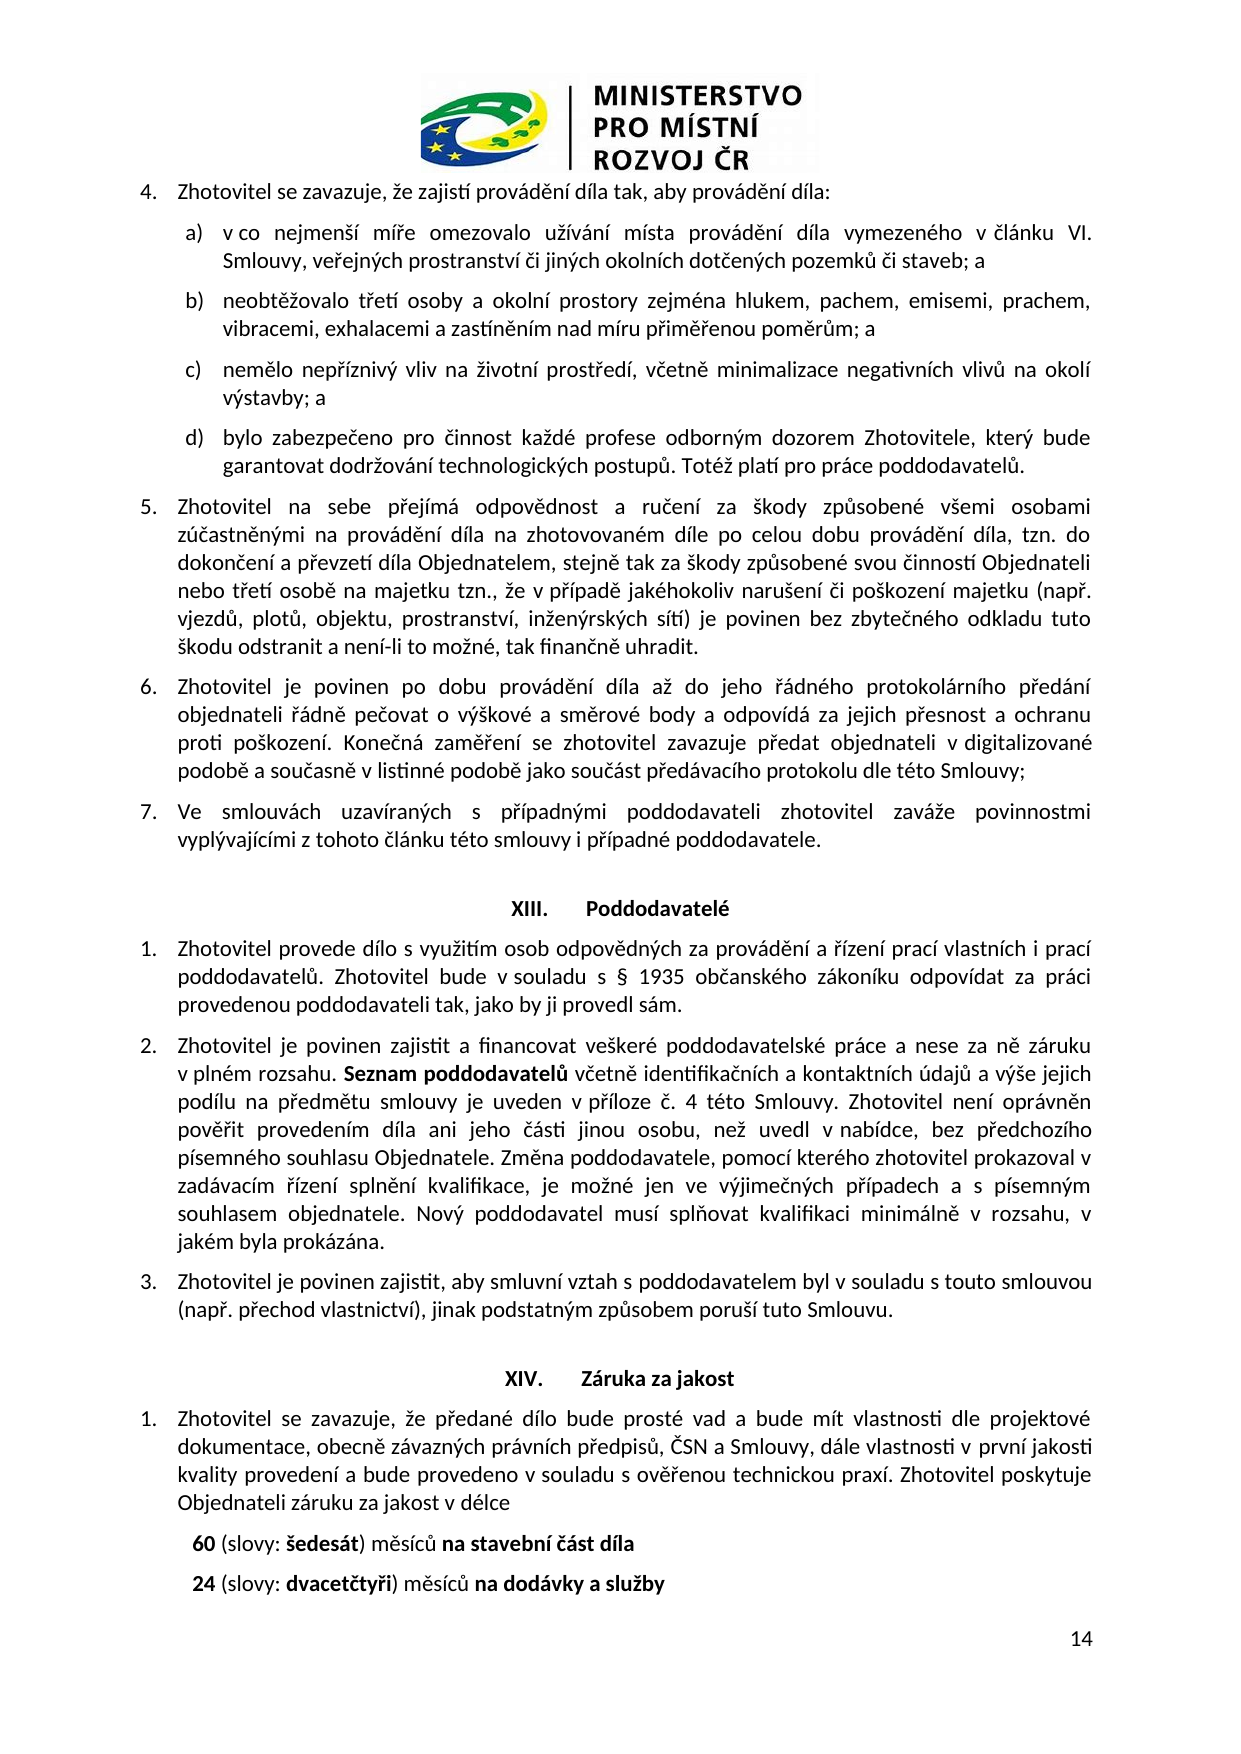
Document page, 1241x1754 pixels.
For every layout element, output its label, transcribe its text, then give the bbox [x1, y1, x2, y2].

subtitle neobtěžovalo třetí osoby a okolní prostory zejména hlukem, pachem, emisemi, prachem, vibracemi, exhalacemi a zastíněním nad míru přiměřenou poměrům; a [185, 286, 1092, 342]
list Zhotovitel je povinen zajistit, aby smluvní vztah s poddodavatelem byl v souladu s touto smlouvou (např. přechod vlastnictví), jinak podstatným způsobem poruší tuto Smlouvu. [140, 1267, 1092, 1323]
list Zhotovitel provede dílo s využitím osob odpovědných za provádění a řízení prací vlastních i prací poddodavatelů. Zhotovitel bude v souladu s § 1935 občanského zákoníku odpovídat za práci provedenou poddodavateli tak, jako by ji provedl sám. [140, 934, 1092, 1018]
list Zhotovitel je povinen po dobu provádění díla až do jeho řádného protokolárního předání objednateli řádně pečovat o výškové a směrové body a odpovídá za jejich přesnost a ochranu proti poškození. Konečná zaměření se zhotovitel zavazuje předat objednateli v digitalizované podobě a současně v listinné podobě jako součást předávacího protokolu dle této Smlouvy; [140, 672, 1092, 784]
list Zhotovitel se zavazuje, že zajistí provádění díla tak, aby provádění díla: [140, 177, 1092, 205]
list Záruka za jakost [185, 1364, 1092, 1392]
subtitle nemělo nepříznivý vliv na životní prostředí, včetně minimalizace negativních vlivů na okolí výstavby; a [185, 355, 1092, 411]
text 60 (slovy: šedesát) měsíců na stavební část díla [192, 1529, 1092, 1557]
list Zhotovitel se zavazuje, že předané dílo bude prosté vad a bude mít vlastnosti dle projektové dokumentace, obecně závazných právních předpisů, ČSN a Smlouvy, dále vlastnosti v první jakosti kvality provedení a bude provedeno v souladu s ověřenou technickou praxí. Zhotovitel poskytuje Objednateli záruku za jakost v délce [140, 1404, 1092, 1517]
subtitle bylo zabezpečeno pro činnost každé profese odborným dozorem Zhotovitele, který bude garantovat dodržování technologických postupů. Totéž platí pro práce poddodavatelů. [185, 423, 1092, 479]
list Zhotovitel na sebe přejímá odpovědnost a ručení za škody způsobené všemi osobami zúčastněnými na provádění díla na zhotovovaném díle po celou dobu provádění díla, tzn. do dokončení a převzetí díla Objednatelem, stejně tak za škody způsobené svou činností Objednateli nebo třetí osobě na majetku tzn., že v případě jakéhokoliv narušení či poškození majetku (např. vjezdů, plotů, objektu, prostranství, inženýrských sítí) je povinen bez zbytečného odkladu tuto škodu odstranit a není-li to možné, tak finančně uhradit. [140, 492, 1092, 660]
text 24 (slovy: dvacetčtyři) měsíců na dodávky a služby [192, 1569, 1092, 1598]
subtitle v co nejmenší míře omezovalo užívání místa provádění díla vymezeného v článku VI. Smlouvy, veřejných prostranství či jiných okolních dotčených pozemků či staveb; a [185, 218, 1092, 274]
picture [420, 73, 820, 173]
list Poddodavatelé [185, 894, 1092, 922]
list Zhotovitel je povinen zajistit a financovat veškeré poddodavatelské práce a nese za ně záruku v plném rozsahu. Seznam poddodavatelů včetně identifikačních a kontaktních údajů a výše jejich podílu na předmětu smlouvy je uveden v příloze č. 4 této Smlouvy. Zhotovitel není oprávněn pověřit provedením díla ani jeho části jinou osobu, než uvedl v nabídce, bez předchozího písemného souhlasu Objednatele. Změna poddodavatele, pomocí kterého zhotovitel prokazoval v zadávacím řízení splnění kvalifikace, je možné jen ve výjimečných případech a s písemným souhlasem objednatele. Nový poddodavatel musí splňovat kvalifikaci minimálně v rozsahu, v jakém byla prokázána. [140, 1031, 1092, 1255]
list Ve smlouvách uzavíraných s případnými poddodavateli zhotovitel zaváže povinnostmi vyplývajícími z tohoto článku této smlouvy i případné poddodavatele. [140, 797, 1092, 853]
